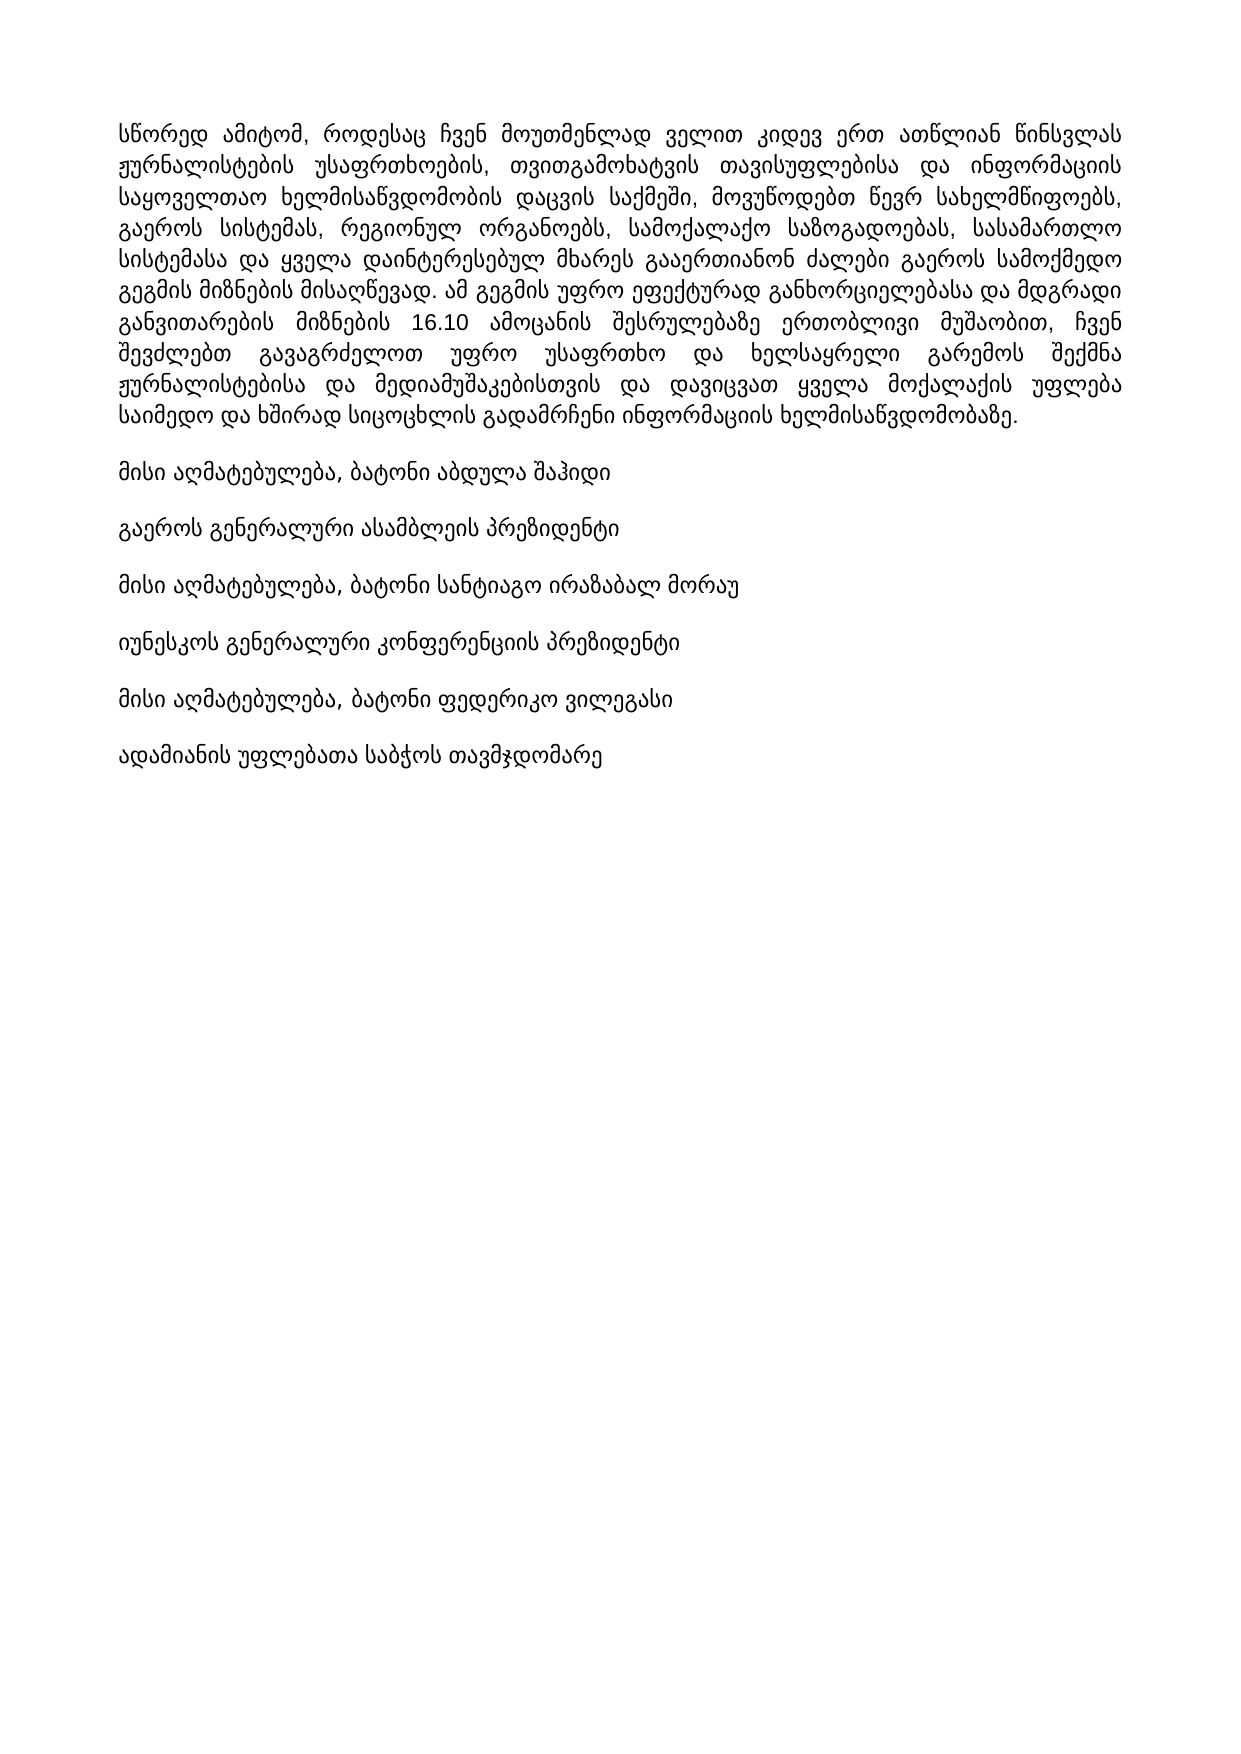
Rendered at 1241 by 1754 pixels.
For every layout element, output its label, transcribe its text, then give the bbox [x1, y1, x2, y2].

text გაეროს გენერალური ასამბლეის პრეზიდენტი [118, 512, 1122, 544]
text იუნესკოს გენერალური კონფერენციის პრეზიდენტი [118, 626, 1122, 657]
text მისი აღმატებულება, ბატონი ფედერიკო ვილეგასი [118, 683, 1122, 714]
text მისი აღმატებულება, ბატონი აბდულა შაჰიდი [118, 456, 1122, 487]
text ადამიანის უფლებათა საბჭოს თავმჯდომარე [118, 739, 1122, 771]
text მისი აღმატებულება, ბატონი სანტიაგო ირაზაბალ მორაუ [118, 569, 1122, 600]
text სწორედ ამიტომ, როდესაც ჩვენ მოუთმენლად ველით კიდევ ერთ ათწლიან წინსვლას ჟურნალისტების უსაფრთხოების, თვითგამოხატვის თავისუფლებისა და ინფორმაციის საყოველთაო ხელმისაწვდომობის დაცვის საქმეში, მოვუწოდებთ წევრ სახელმწიფოებს, გაეროს სისტემას, რეგიონულ ორგანოებს, სამოქალაქო საზოგადოებას, სასამართლო სისტემასა და ყველა დაინტერესებულ მხარეს გააერთიანონ ძალები გაეროს სამოქმედო გეგმის მიზნების მისაღწევად. ამ გეგმის უფრო ეფექტურად განხორციელებასა და მდგრადი განვითარების მიზნების 16.10 ამოცანის შესრულებაზე ერთობლივი მუშაობით, ჩვენ შევძლებთ გავაგრძელოთ უფრო უსაფრთხო და ხელსაყრელი გარემოს შექმნა ჟურნალისტებისა და მედიამუშაკებისთვის და დავიცვათ ყველა მოქალაქის უფლება საიმედო და ხშირად სიცოცხლის გადამრჩენი ინფორმაციის ხელმისაწვდომობაზე. [118, 118, 1122, 431]
